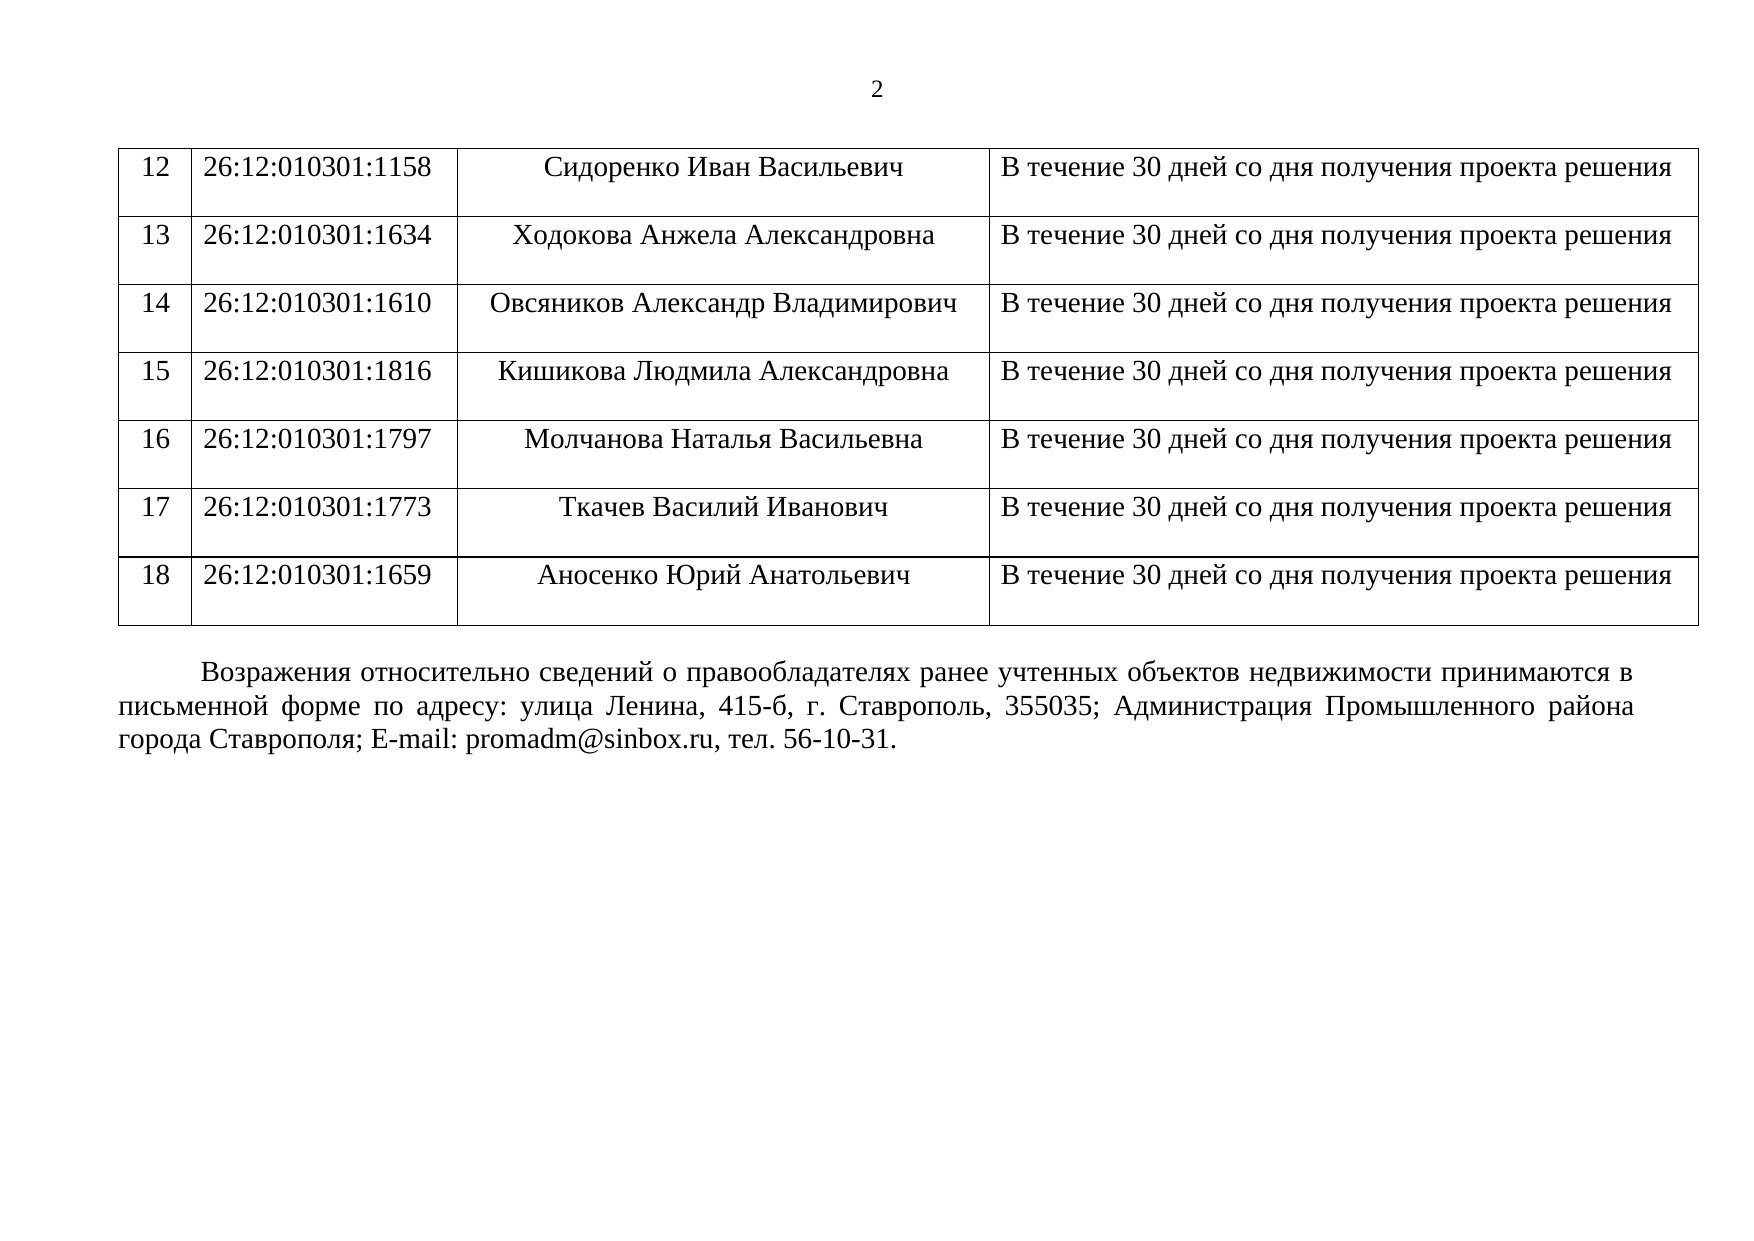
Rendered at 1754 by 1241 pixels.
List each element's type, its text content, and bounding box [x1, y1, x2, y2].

table_cell Аносенко Юрий Анатольевич [458, 558, 989, 624]
table_cell 18 [119, 558, 191, 624]
table_cell В течение 30 дней со дня получения проекта решения [990, 489, 1698, 556]
table_cell Сидоренко Иван Васильевич [458, 149, 989, 216]
table_cell В течение 30 дней со дня получения проекта решения [990, 558, 1698, 624]
table_cell 26:12:010301:1797 [192, 421, 457, 488]
table_cell В течение 30 дней со дня получения проекта решения [990, 421, 1698, 488]
table_cell 26:12:010301:1158 [192, 149, 457, 216]
table_cell 13 [119, 217, 191, 284]
table_cell Кишикова Людмила Александровна [458, 353, 989, 420]
table_cell 26:12:010301:1816 [192, 353, 457, 420]
table_cell 14 [119, 285, 191, 352]
table_cell 16 [119, 421, 191, 488]
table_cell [990, 149, 1698, 216]
table_cell 26:12:010301:1773 [192, 489, 457, 556]
text Возражения относительно сведений о правообладателях ранее учтенных объектов недвижимости принимаются в письменной форме по адресу: улица Ленина, 415-б, г. Ставрополь, 355035; Администрация Промышленного района города Ставрополя; E-mail: promadm@sinbox.ru, тел. 56-10-31. [118, 654, 1636, 755]
table_cell 26:12:010301:1610 [192, 285, 457, 352]
table_cell 26:12:010301:1634 [192, 217, 457, 284]
table_cell 15 [119, 353, 191, 420]
table_cell Молчанова Наталья Васильевна [458, 421, 989, 488]
table_cell 17 [119, 489, 191, 556]
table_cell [990, 217, 1698, 284]
table_cell 26:12:010301:1659 [192, 558, 457, 624]
table_cell Овсяников Александр Владимирович [458, 285, 989, 352]
table_cell Ткачев Василий Иванович [458, 489, 989, 556]
table_cell В течение 30 дней со дня получения проекта решения [990, 285, 1698, 352]
table_cell Ходокова Анжела Александровна [458, 217, 989, 284]
table_cell В течение 30 дней со дня получения проекта решения [990, 353, 1698, 420]
table_cell 12 [119, 149, 191, 216]
